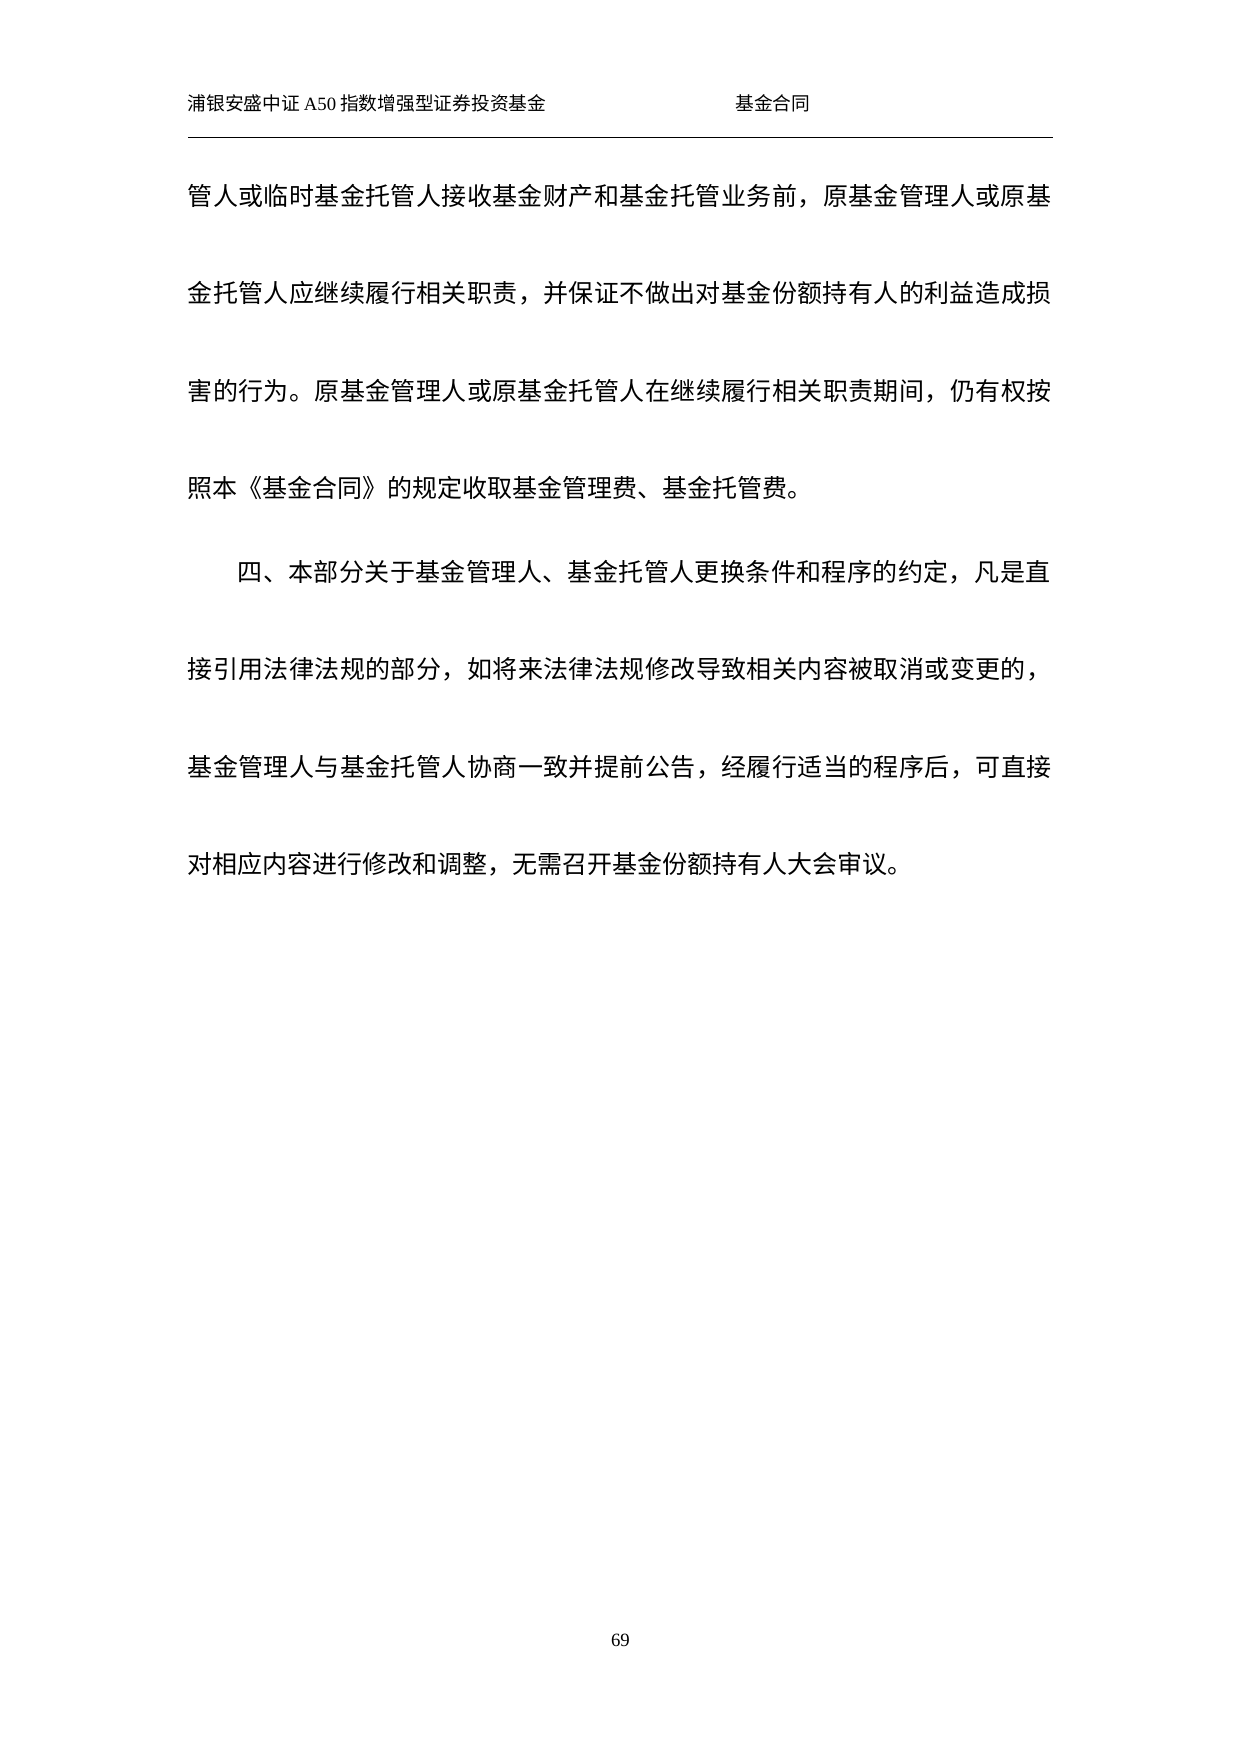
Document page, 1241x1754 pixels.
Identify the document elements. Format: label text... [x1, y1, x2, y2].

text 四、本部分关于基金管理人、基金托管人更换条件和程序的约定，凡是直接引用法律法规的部分，如将来法律法规修改导致相关内容被取消或变更的，基金管理人与基金托管人协商一致并提前公告，经履行适当的程序后，可直接对相应内容进行修改和调整，无需召开基金份额持有人大会审议。 [187, 538, 1053, 895]
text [187, 162, 1053, 519]
